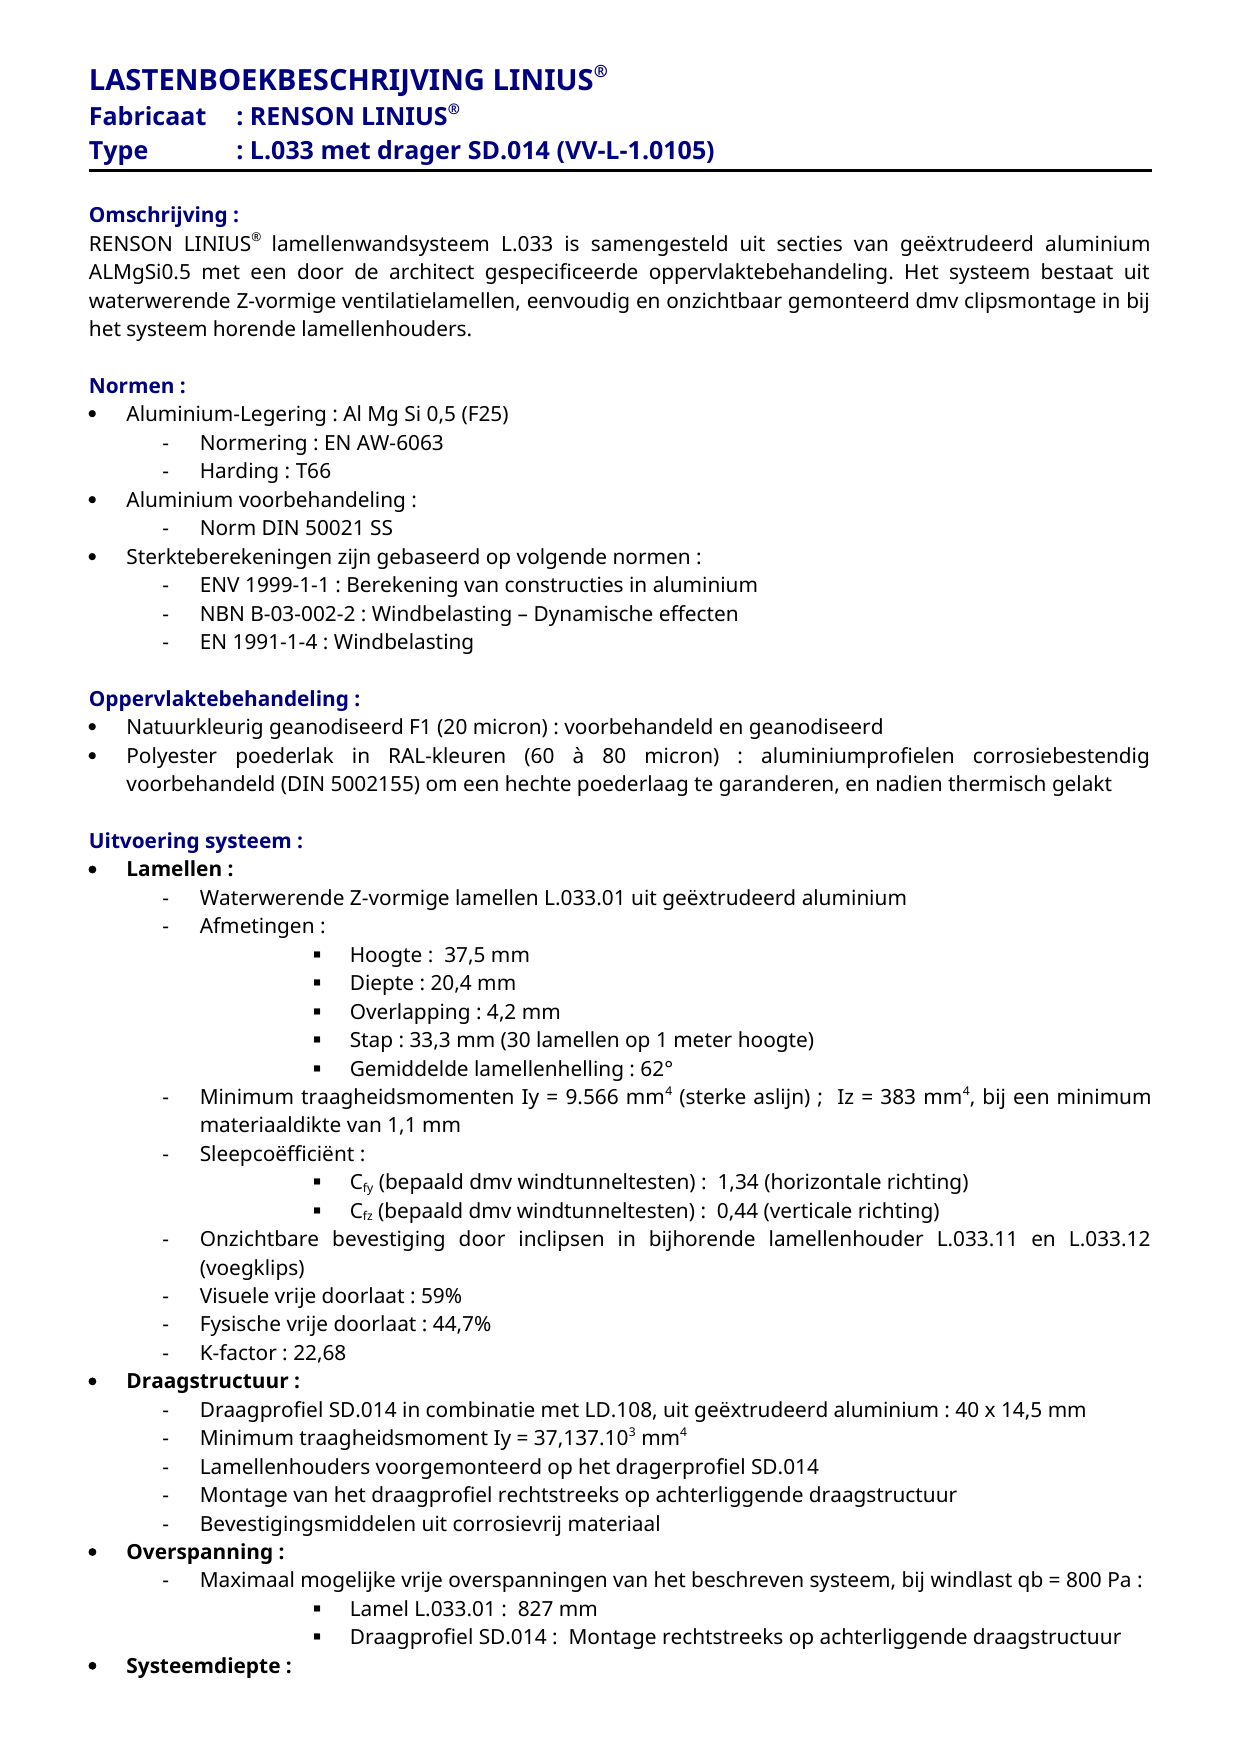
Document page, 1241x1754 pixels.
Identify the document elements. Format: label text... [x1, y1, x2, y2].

list NBN B-03-002-2 : Windbelasting – Dynamische effecten [162, 599, 1152, 627]
list Harding : T66 [162, 456, 1152, 485]
list Visuele vrije doorlaat : 59% [162, 1281, 1152, 1309]
list ENV 1999-1-1 : Berekening van constructies in aluminium [162, 570, 1152, 599]
list Draagprofiel SD.014 : Montage rechtstreeks op achterliggende draagstructuur [312, 1622, 1152, 1651]
text Fabricaat : RENSON LINIUS® [89, 99, 1152, 133]
text Uitvoering systeem : [89, 826, 1152, 854]
list Lamellenhouders voorgemonteerd op het dragerprofiel SD.014 [162, 1452, 1152, 1480]
list Afmetingen : [162, 911, 1152, 940]
text Oppervlaktebehandeling : [89, 684, 1152, 712]
list Minimum traagheidsmomenten Iy = 9.566 mm4 (sterke aslijn) ; Iz = 383 mm4, bij een minimum materiaaldikte van 1,1 mm [162, 1082, 1152, 1139]
list Cfy (bepaald dmv windtunneltesten) : 1,34 (horizontale richting) [312, 1167, 1152, 1196]
list Overspanning : [89, 1537, 1152, 1566]
list Gemiddelde lamellenhelling : 62° [312, 1054, 1152, 1082]
list Minimum traagheidsmoment Iy = 37,137.103 mm4 [162, 1423, 1152, 1452]
list Draagstructuur : [89, 1366, 1152, 1395]
list Onzichtbare bevestiging door inclipsen in bijhorende lamellenhouder L.033.11 en L.033.12 (voegklips) [162, 1224, 1152, 1281]
list Sleepcoëfficiënt : [162, 1139, 1152, 1167]
list Aluminium-Legering : Al Mg Si 0,5 (F25) [89, 399, 1152, 428]
list Sterkteberekeningen zijn gebaseerd op volgende normen : [89, 542, 1152, 570]
text Omschrijving : [89, 201, 1152, 229]
list K-factor : 22,68 [162, 1338, 1152, 1366]
list Draagprofiel SD.014 in combinatie met LD.108, uit geëxtrudeerd aluminium : 40 x 14,5 mm [162, 1395, 1152, 1423]
text Normen : [89, 371, 1152, 399]
list Lamel L.033.01 : 827 mm [312, 1594, 1152, 1622]
list Natuurkleurig geanodiseerd F1 (20 micron) : voorbehandeld en geanodiseerd [89, 712, 1152, 741]
list Fysische vrije doorlaat : 44,7% [162, 1309, 1152, 1338]
list EN 1991-1-4 : Windbelasting [162, 627, 1152, 656]
list Diepte : 20,4 mm [312, 968, 1152, 997]
text RENSON LINIUS® lamellenwandsysteem L.033 is samengesteld uit secties van geëxtrudeerd aluminium ALMgSi0.5 met een door de architect gespecificeerde oppervlaktebehandeling. Het systeem bestaat uit waterwerende Z-vormige ventilatielamellen, eenvoudig en onzichtbaar gemonteerd dmv clipsmontage in bij het systeem horende lamellenhouders. [89, 229, 1152, 343]
list Norm DIN 50021 SS [162, 513, 1152, 542]
list Systeemdiepte : [89, 1651, 1152, 1679]
list Bevestigingsmiddelen uit corrosievrij materiaal [162, 1509, 1152, 1537]
list Polyester poederlak in RAL-kleuren (60 à 80 micron) : aluminiumprofielen corrosiebestendig voorbehandeld (DIN 5002155) om een hechte poederlaag te garanderen, en nadien thermisch gelakt [89, 741, 1152, 798]
list Waterwerende Z-vormige lamellen L.033.01 uit geëxtrudeerd aluminium [162, 883, 1152, 911]
list Montage van het draagprofiel rechtstreeks op achterliggende draagstructuur [162, 1480, 1152, 1509]
list Lamellen : [89, 854, 1152, 883]
list Aluminium voorbehandeling : [89, 485, 1152, 513]
list Overlapping : 4,2 mm [312, 997, 1152, 1025]
text LASTENBOEKBESCHRIJVING LINIUS® [89, 59, 1152, 99]
list Maximaal mogelijke vrije overspanningen van het beschreven systeem, bij windlast qb = 800 Pa : [162, 1566, 1152, 1594]
list Stap : 33,3 mm (30 lamellen op 1 meter hoogte) [312, 1025, 1152, 1054]
list Hoogte : 37,5 mm [312, 940, 1152, 968]
list Normering : EN AW-6063 [162, 428, 1152, 456]
text Type : L.033 met drager SD.014 (VV-L-1.0105) [89, 133, 1152, 169]
list Cfz (bepaald dmv windtunneltesten) : 0,44 (verticale richting) [312, 1196, 1152, 1224]
